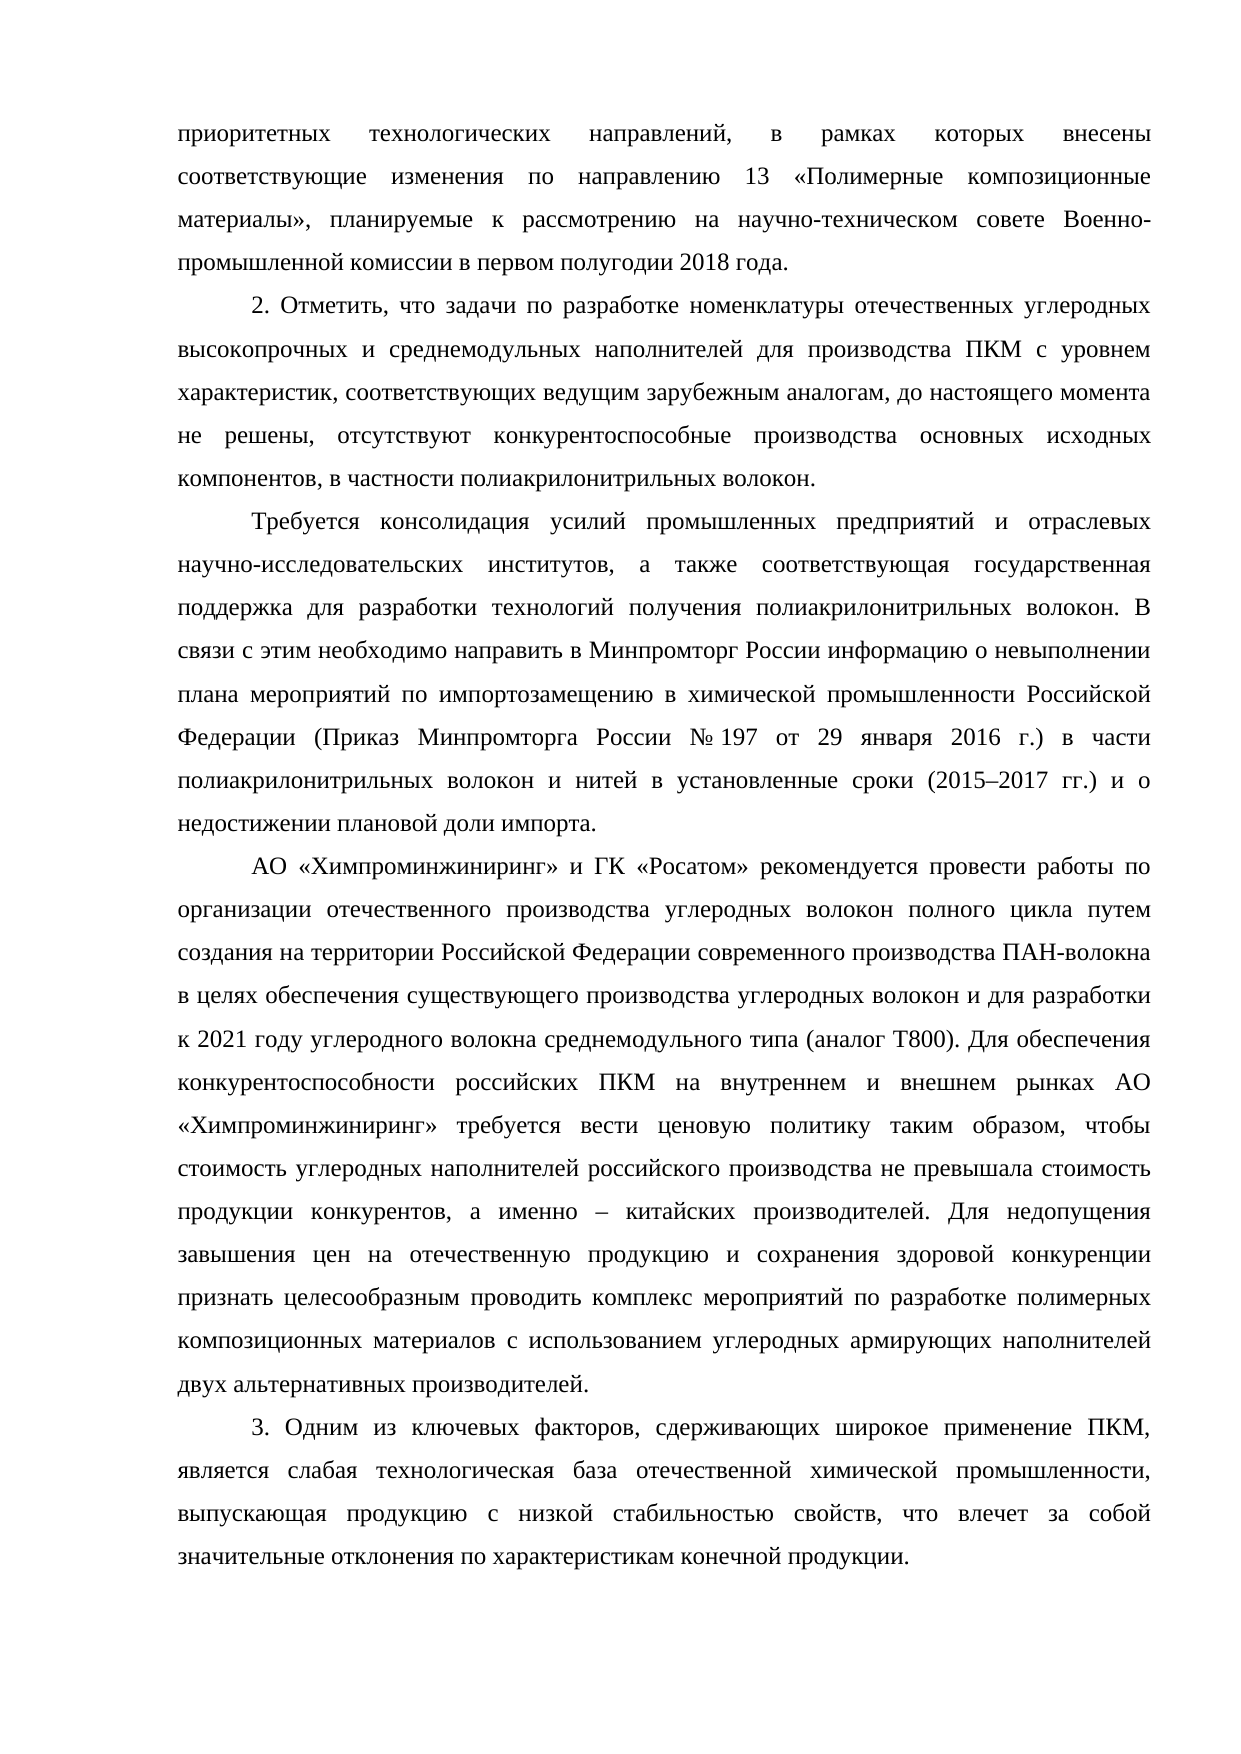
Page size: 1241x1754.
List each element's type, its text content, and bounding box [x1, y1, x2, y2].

text 3. Одним из ключевых факторов, сдерживающих широкое применение ПКМ, является слабая технологическая база отечественной химической промышленности, выпускающая продукцию с низкой стабильностью свойств, что влечет за собой значительные отклонения по характеристикам конечной продукции. [177, 1412, 1152, 1570]
text АО «Химпроминжиниринг» и ГК «Росатом» рекомендуется провести работы по организации отечественного производства углеродных волокон полного цикла путем создания на территории Российской Федерации современного производства ПАН-волокна в целях обеспечения существующего производства углеродных волокон и для разработки к 2021 году углеродного волокна среднемодульного типа (аналог Т800). Для обеспечения конкурентоспособности российских ПКМ на внутреннем и внешнем рынках АО «Химпроминжиниринг» требуется вести ценовую политику таким образом, чтобы стоимость углеродных наполнителей российского производства не превышала стоимость продукции конкурентов, а именно – китайских производителей. Для недопущения завышения цен на отечественную продукцию и сохранения здоровой конкуренции признать целесообразным проводить комплекс мероприятий по разработке полимерных композиционных материалов с использованием углеродных армирующих наполнителей двух альтернативных производителей. [177, 851, 1152, 1397]
text Требуется консолидация усилий промышленных предприятий и отраслевых научно-исследовательских институтов, а также соответствующая государственная поддержка для разработки технологий получения полиакрилонитрильных волокон. В связи с этим необходимо направить в Минпромторг России информацию о невыполнении плана мероприятий по импортозамещению в химической промышленности Российской Федерации (Приказ Минпромторга России № 197 от 29 января 2016 г.) в части полиакрилонитрильных волокон и нитей в установленные сроки (2015–2017 гг.) и о недостижении плановой доли импорта. [177, 506, 1152, 837]
text 2. Отметить, что задачи по разработке номенклатуры отечественных углеродных высокопрочных и среднемодульных наполнителей для производства ПКМ с уровнем характеристик, соответствующих ведущим зарубежным аналогам, до настоящего момента не решены, отсутствуют конкурентоспособные производства основных исходных компонентов, в частности полиакрилонитрильных волокон. [177, 291, 1152, 492]
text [177, 118, 1152, 276]
